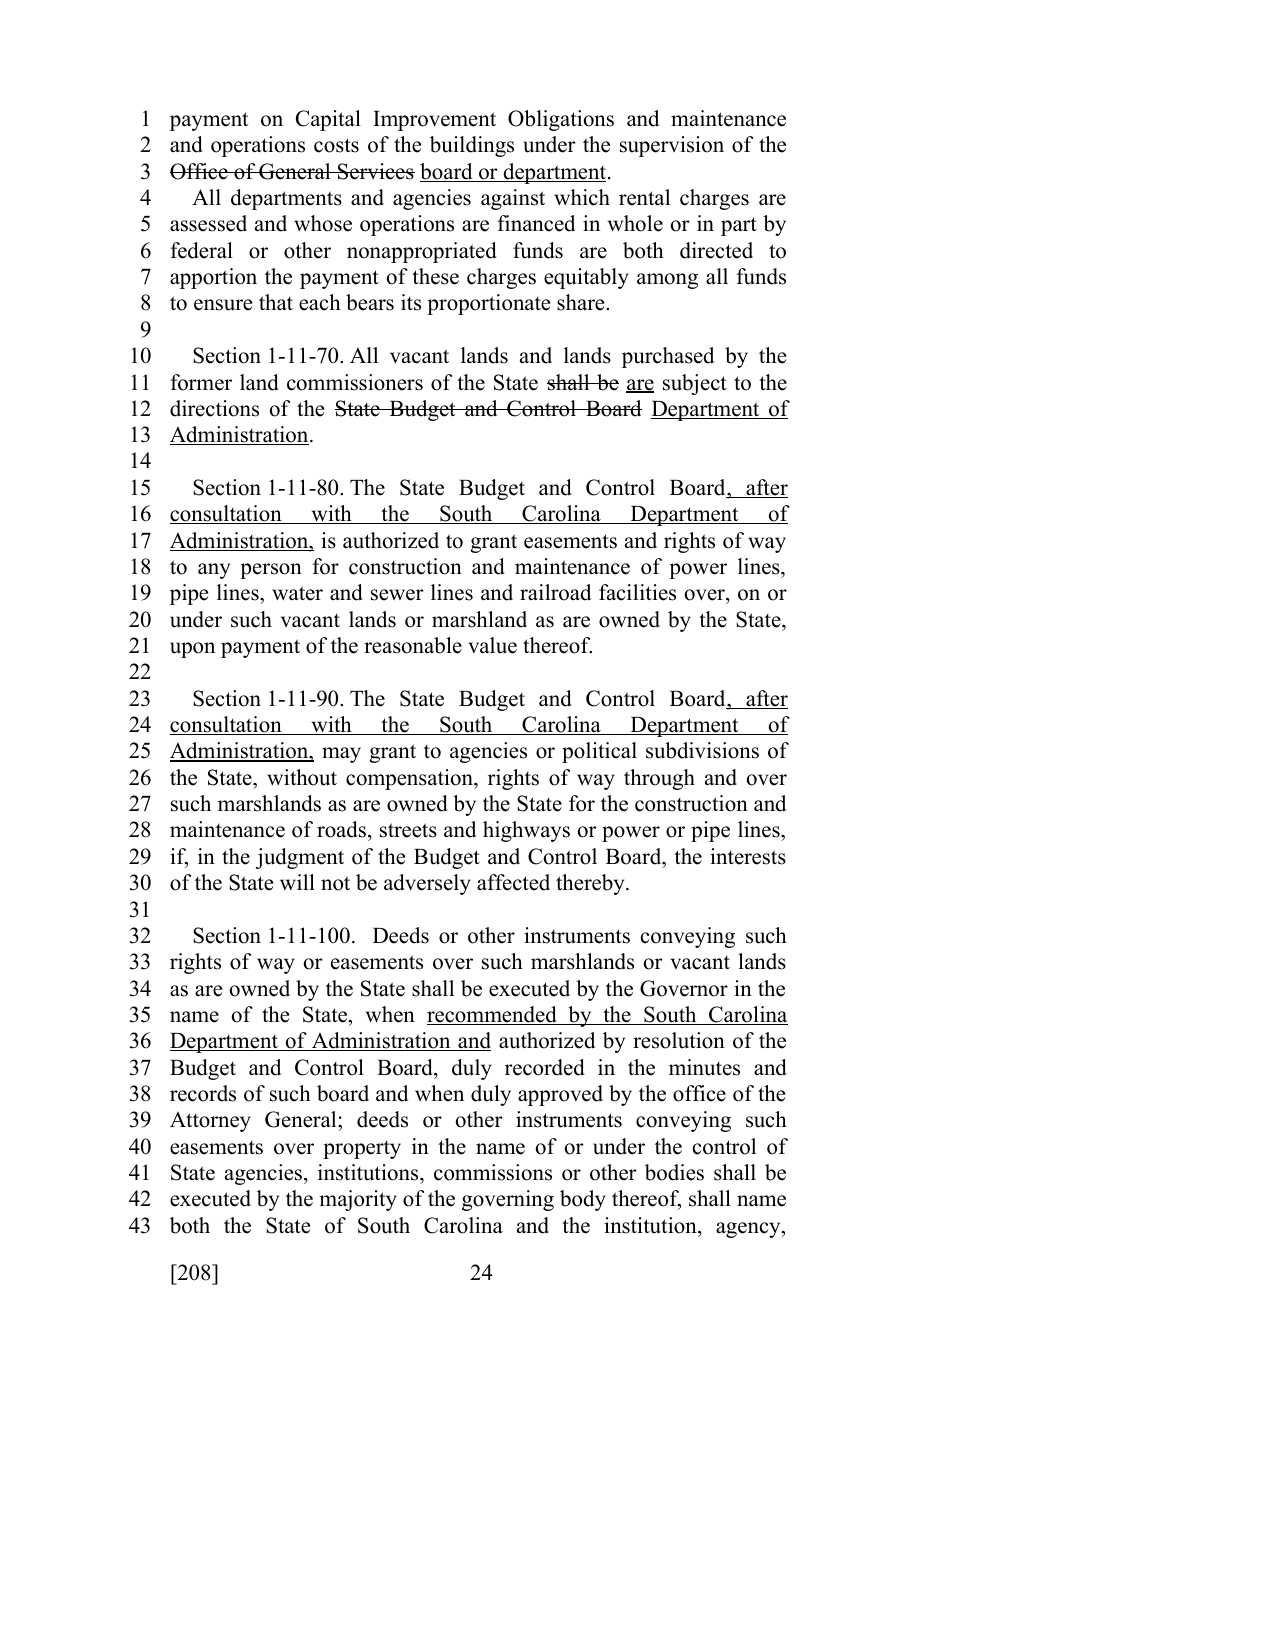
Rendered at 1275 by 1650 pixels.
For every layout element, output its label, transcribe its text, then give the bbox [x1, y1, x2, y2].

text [169, 105, 787, 184]
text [169, 922, 787, 1238]
text Section 1-11-90. The State Budget and Control Board, after consultation with the South Carolina Department of Administration, may grant to agencies or political subdivisions of the State, without compensation, rights of way through and over such marshlands as are owned by the State for the construction and maintenance of roads, streets and highways or power or pipe lines, if, in the judgment of the Budget and Control Board, the interests of the State will not be adversely affected thereby. [169, 735, 787, 896]
text Section 1-11-90. The State Budget and Control Board, after consultation with the South Carolina Department of Administration, may grant to agencies or political subdivisions of the State, without compensation, rights of way through and over such marshlands as are owned by the State for the construction and maintenance of roads, streets and highways or power or pipe lines, if, in the judgment of the Budget and Control Board, the interests of the State will not be adversely affected thereby. [169, 685, 787, 734]
text Section 1-11-80. The State Budget and Control Board, after consultation with the South Carolina Department of Administration, is authorized to grant easements and rights of way to any person for construction and maintenance of power lines, pipe lines, water and sewer lines and railroad facilities over, on or under such vacant lands or marshland as are owned by the State, upon payment of the reasonable value thereof. [169, 524, 787, 658]
text All departments and agencies against which rental charges are assessed and whose operations are financed in whole or in part by federal or other nonappropriated funds are both directed to apportion the payment of these charges equitably among all funds to ensure that each bears its proportionate share. [169, 184, 787, 316]
text Section 1-11-80. The State Budget and Control Board, after consultation with the South Carolina Department of Administration, is authorized to grant easements and rights of way to any person for construction and maintenance of power lines, pipe lines, water and sewer lines and railroad facilities over, on or under such vacant lands or marshland as are owned by the State, upon payment of the reasonable value thereof. [169, 474, 787, 523]
text Section 1-11-70. All vacant lands and lands purchased by the former land commissioners of the State shall be are subject to the directions of the State Budget and Control Board Department of Administration. [169, 342, 787, 448]
